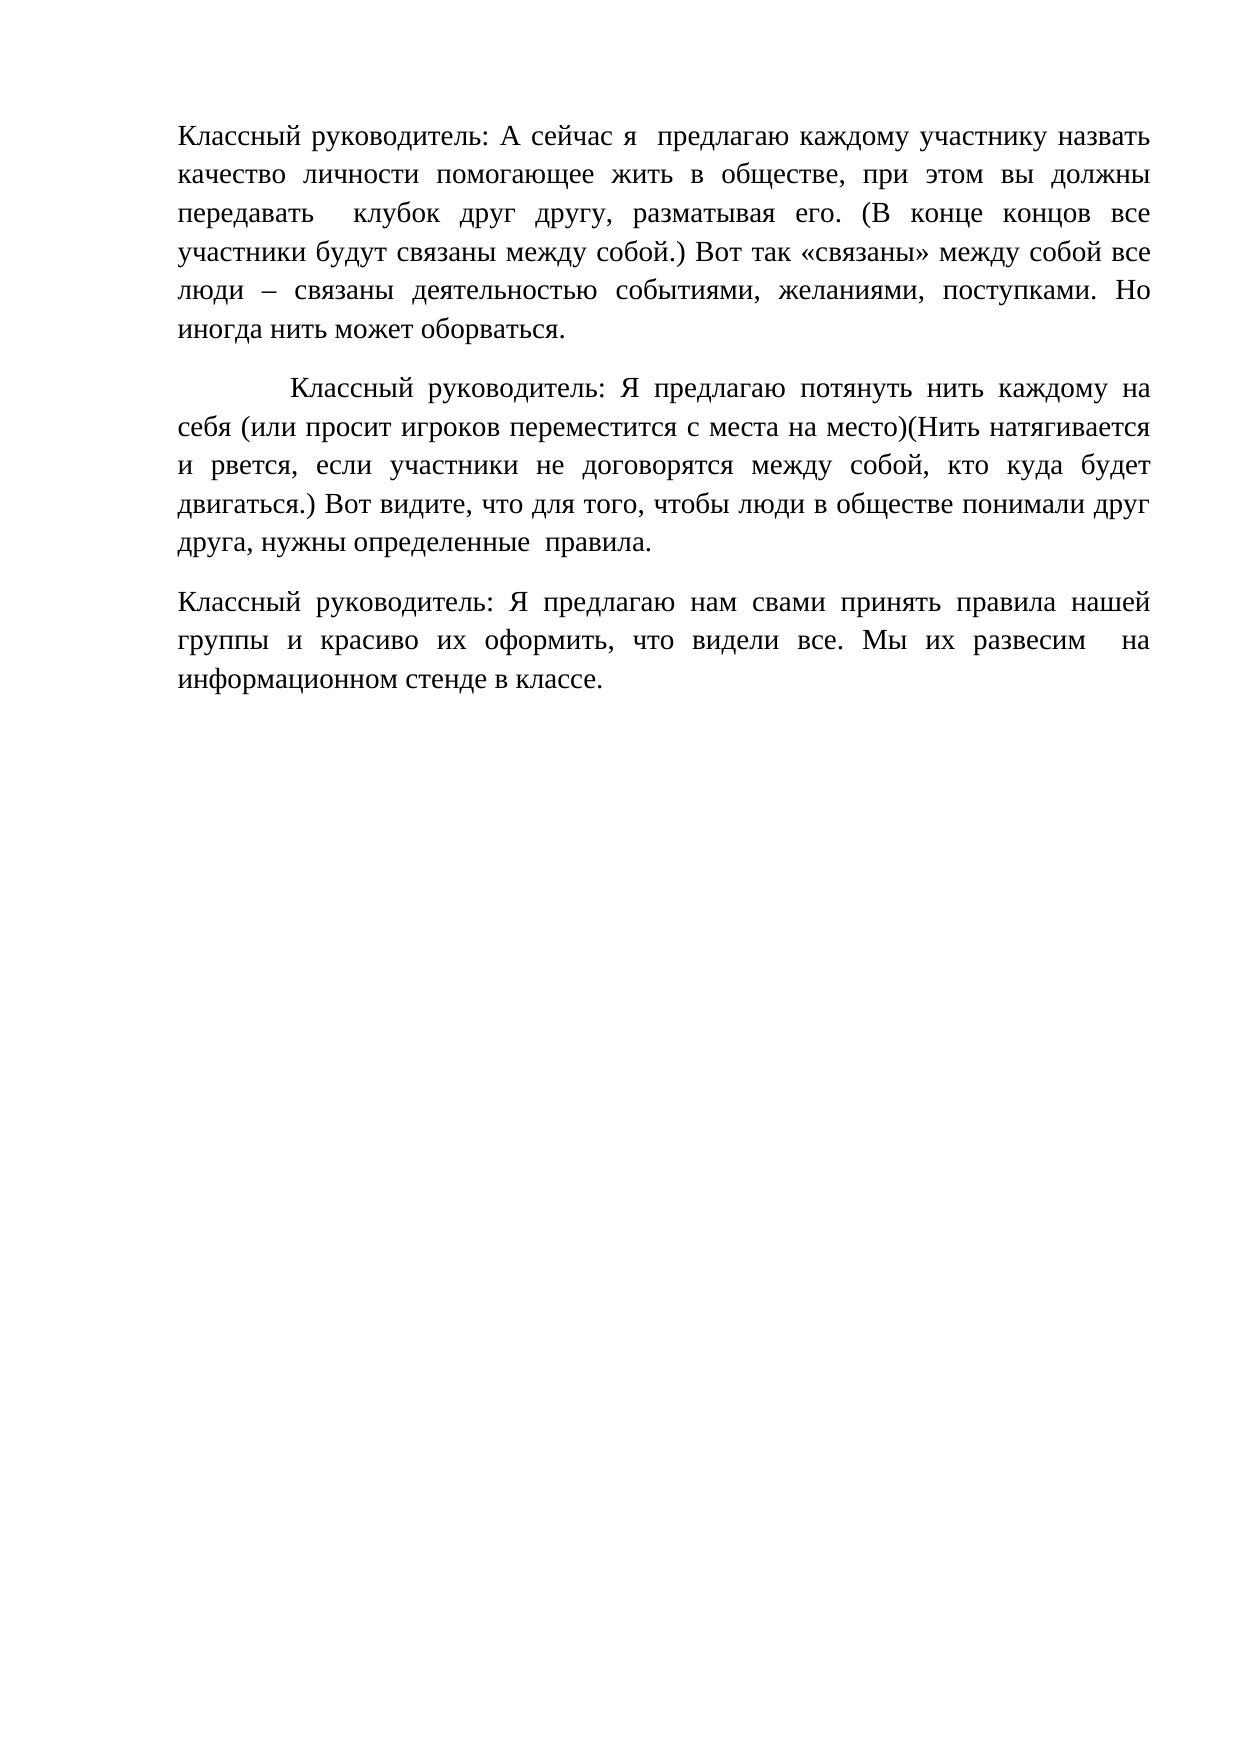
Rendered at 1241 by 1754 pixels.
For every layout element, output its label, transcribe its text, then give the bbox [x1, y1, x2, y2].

text Классный руководитель: А сейчас я предлагаю каждому участнику назвать качество личности помогающее жить в обществе, при этом вы должны передавать клубок друг другу, разматывая его. (В конце концов все участники будут связаны между собой.) Вот так «связаны» между собой все люди – связаны деятельностью событиями, желаниями, поступками. Но иногда нить может оборваться. [177, 118, 1152, 344]
text Классный руководитель: Я предлагаю нам свами принять правила нашей группы и красиво их оформить, что видели все. Мы их развесим на информационном стенде в классе. [177, 584, 1152, 694]
text Классный руководитель: Я предлагаю потянуть нить каждому на себя (или просит игроков переместится с места на место)(Нить натягивается и рвется, если участники не договорятся между собой, кто куда будет двигаться.) Вот видите, что для того, чтобы люди в обществе понимали друг друга, нужны определенные правила. [177, 370, 1152, 558]
